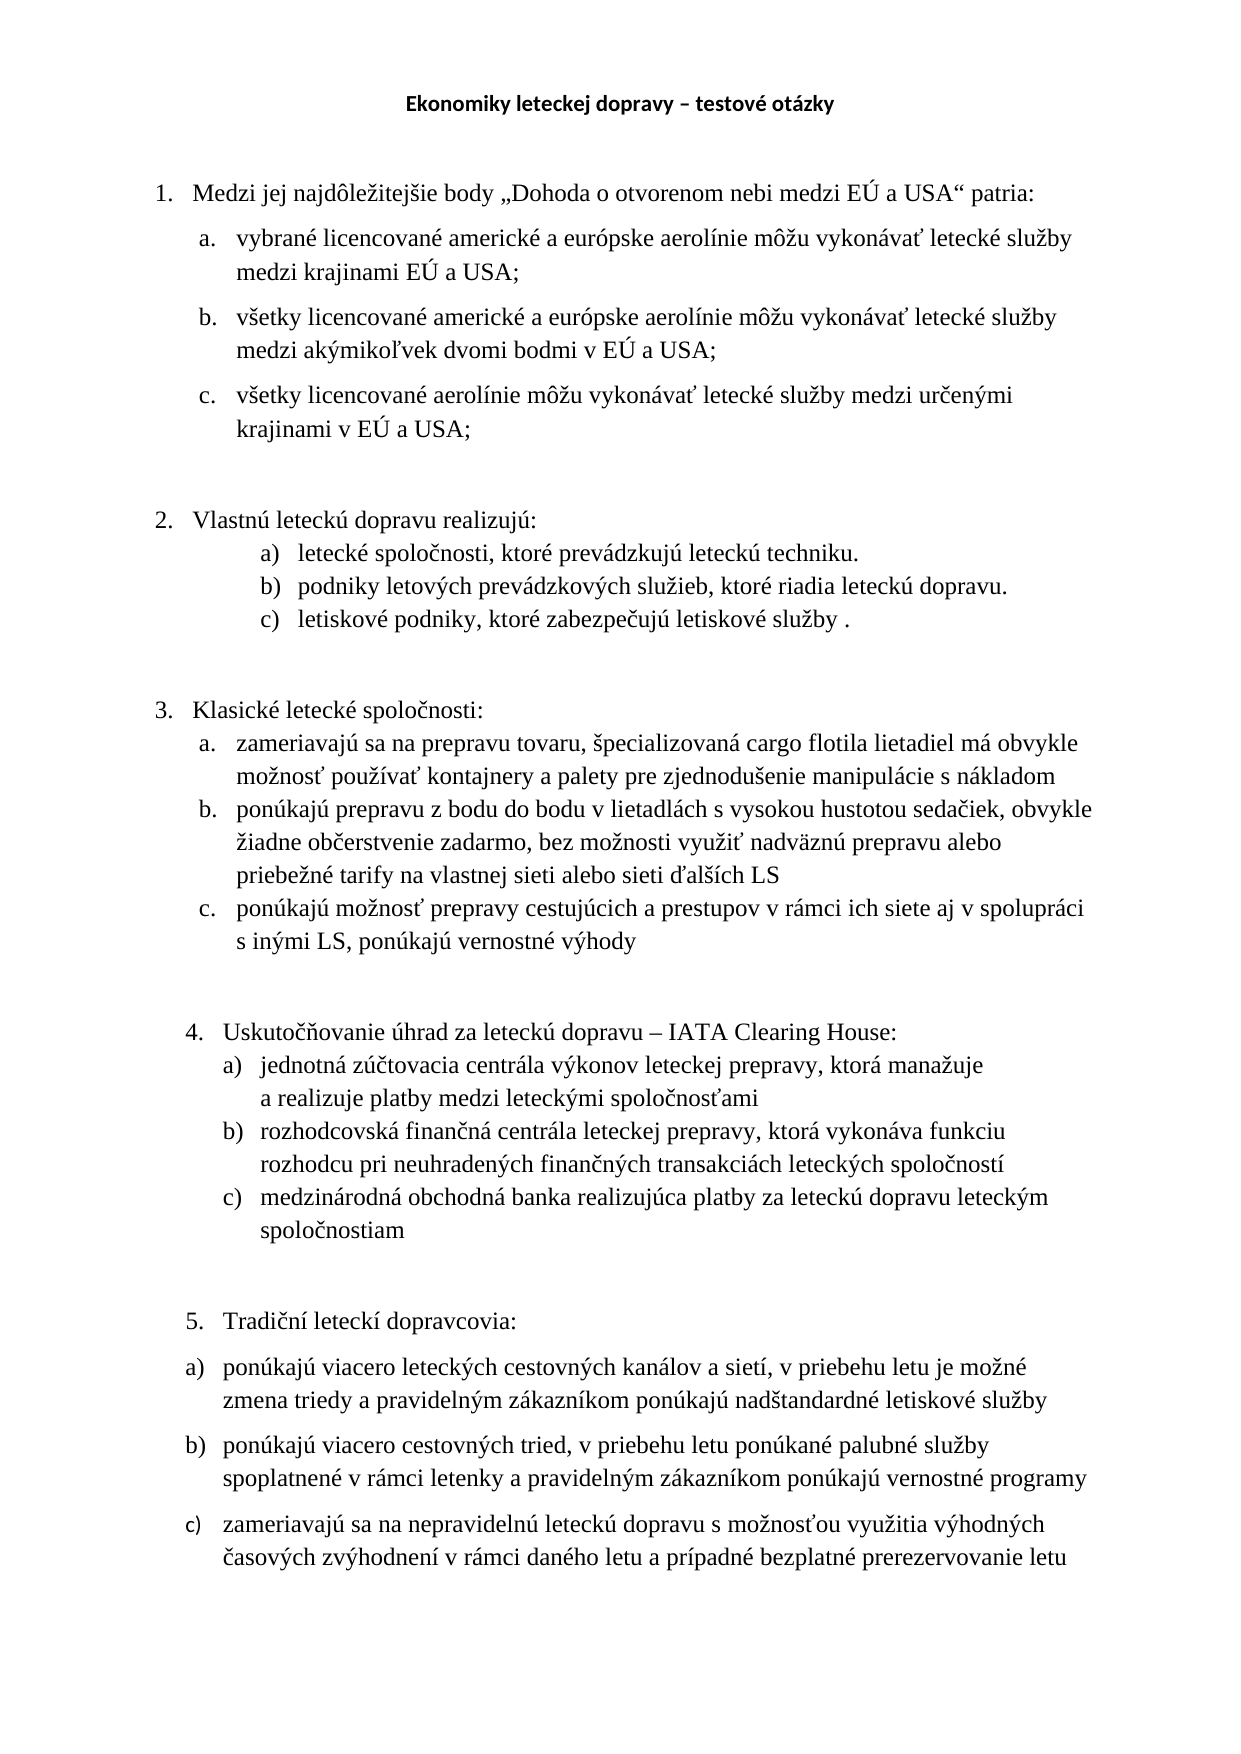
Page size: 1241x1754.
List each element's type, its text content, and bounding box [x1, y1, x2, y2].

list letiskové podniky, ktoré zabezpečujú letiskové služby . [260, 604, 1093, 632]
list ponúkajú viacero leteckých cestovných kanálov a sietí, v priebehu letu je možné zmena triedy a pravidelným zákazníkom ponúkajú nadštandardné letiskové služby [185, 1352, 1093, 1413]
list všetky licencované aerolínie môžu vykonávať letecké služby medzi určenými krajinami v EÚ a USA; [199, 381, 1093, 442]
list Medzi jej najdôležitejšie body „Dohoda o otvorenom nebi medzi EÚ a USA“ patria: [154, 178, 1093, 207]
list Klasické letecké spoločnosti: [154, 695, 1093, 723]
list ponúkajú viacero cestovných tried, v priebehu letu ponúkané palubné služby spoplatnené v rámci letenky a pravidelným zákazníkom ponúkajú vernostné programy [185, 1430, 1093, 1492]
list rozhodcovská finančná centrála leteckej prepravy, ktorá vykonáva funkciu rozhodcu pri neuhradených finančných transakciách leteckých spoločností [223, 1116, 1093, 1178]
list Uskutočňovanie úhrad za leteckú dopravu – IATA Clearing House: [185, 1017, 1093, 1046]
text Ekonomiky leteckej dopravy – testové otázky [148, 89, 1093, 117]
list jednotná zúčtovacia centrála výkonov leteckej prepravy, ktorá manažuje a realizuje platby medzi leteckými spoločnosťami [223, 1050, 1093, 1112]
list podniky letových prevádzkových služieb, ktoré riadia leteckú dopravu. [260, 571, 1093, 599]
list vybrané licencované americké a európske aerolínie môžu vykonávať letecké služby medzi krajinami EÚ a USA; [199, 223, 1093, 285]
list zameriavajú sa na prepravu tovaru, špecializovaná cargo flotila lietadiel má obvykle možnosť používať kontajnery a palety pre zjednodušenie manipulácie s nákladom [199, 728, 1093, 789]
list všetky licencované americké a európske aerolínie môžu vykonávať letecké služby medzi akýmikoľvek dvomi bodmi v EÚ a USA; [199, 302, 1093, 364]
list ponúkajú prepravu z bodu do bodu v lietadlách s vysokou hustotou sedačiek, obvykle žiadne občerstvenie zadarmo, bez možnosti využiť nadväznú prepravu alebo priebežné tarify na vlastnej sieti alebo sieti ďalších LS [199, 794, 1093, 889]
list zameriavajú sa na nepravidelnú leteckú dopravu s možnosťou využitia výhodných časových zvýhodnení v rámci daného letu a prípadné bezplatné prerezervovanie letu [185, 1509, 1093, 1571]
list Tradiční leteckí dopravcovia: [185, 1306, 1093, 1335]
list ponúkajú možnosť prepravy cestujúcich a prestupov v rámci ich siete aj v spolupráci s inými LS, ponúkajú vernostné výhody [199, 893, 1093, 955]
list Vlastnú leteckú dopravu realizujú: [154, 505, 1093, 533]
list letecké spoločnosti, ktoré prevádzkujú leteckú techniku. [260, 538, 1093, 566]
list medzinárodná obchodná banka realizujúca platby za leteckú dopravu leteckým spoločnostiam [223, 1182, 1093, 1244]
